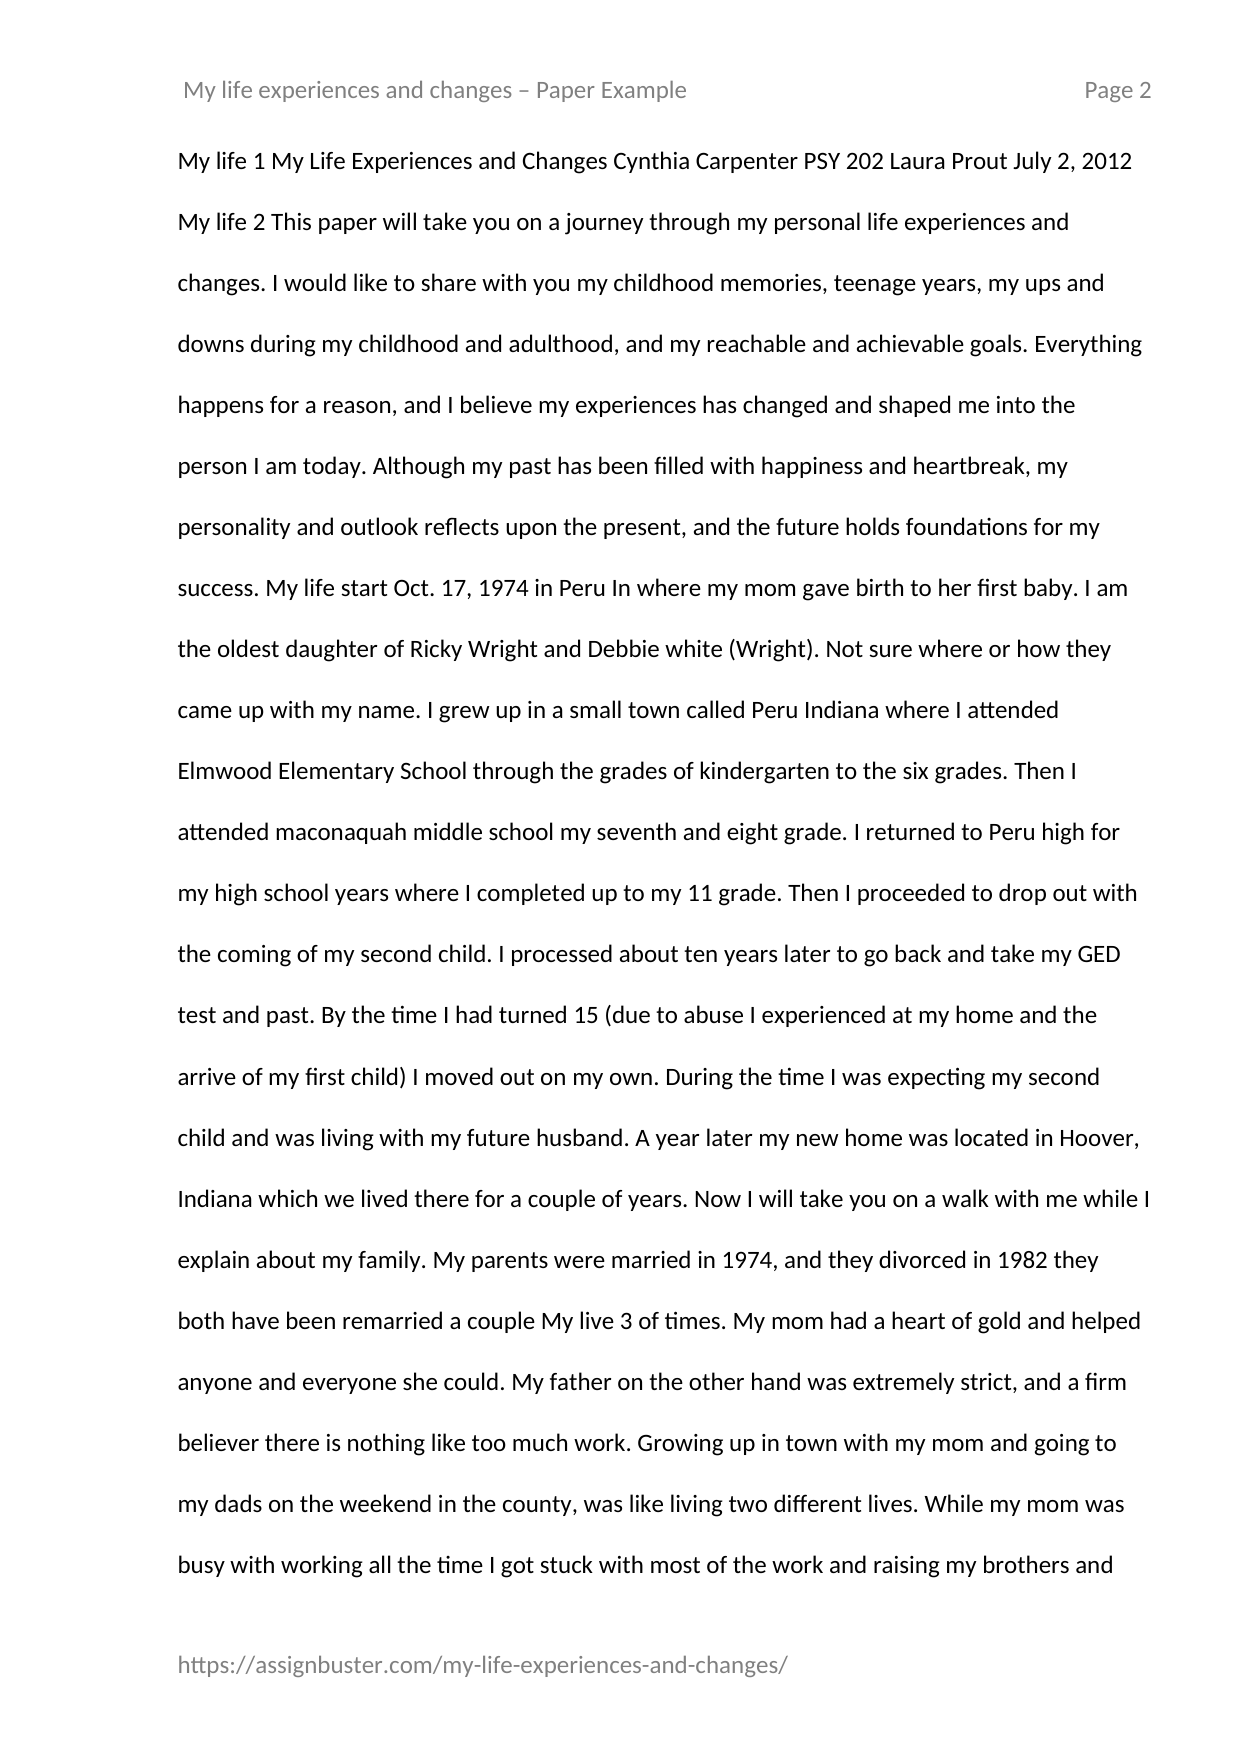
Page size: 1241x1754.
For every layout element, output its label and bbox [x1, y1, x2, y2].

text [177, 145, 1152, 1579]
